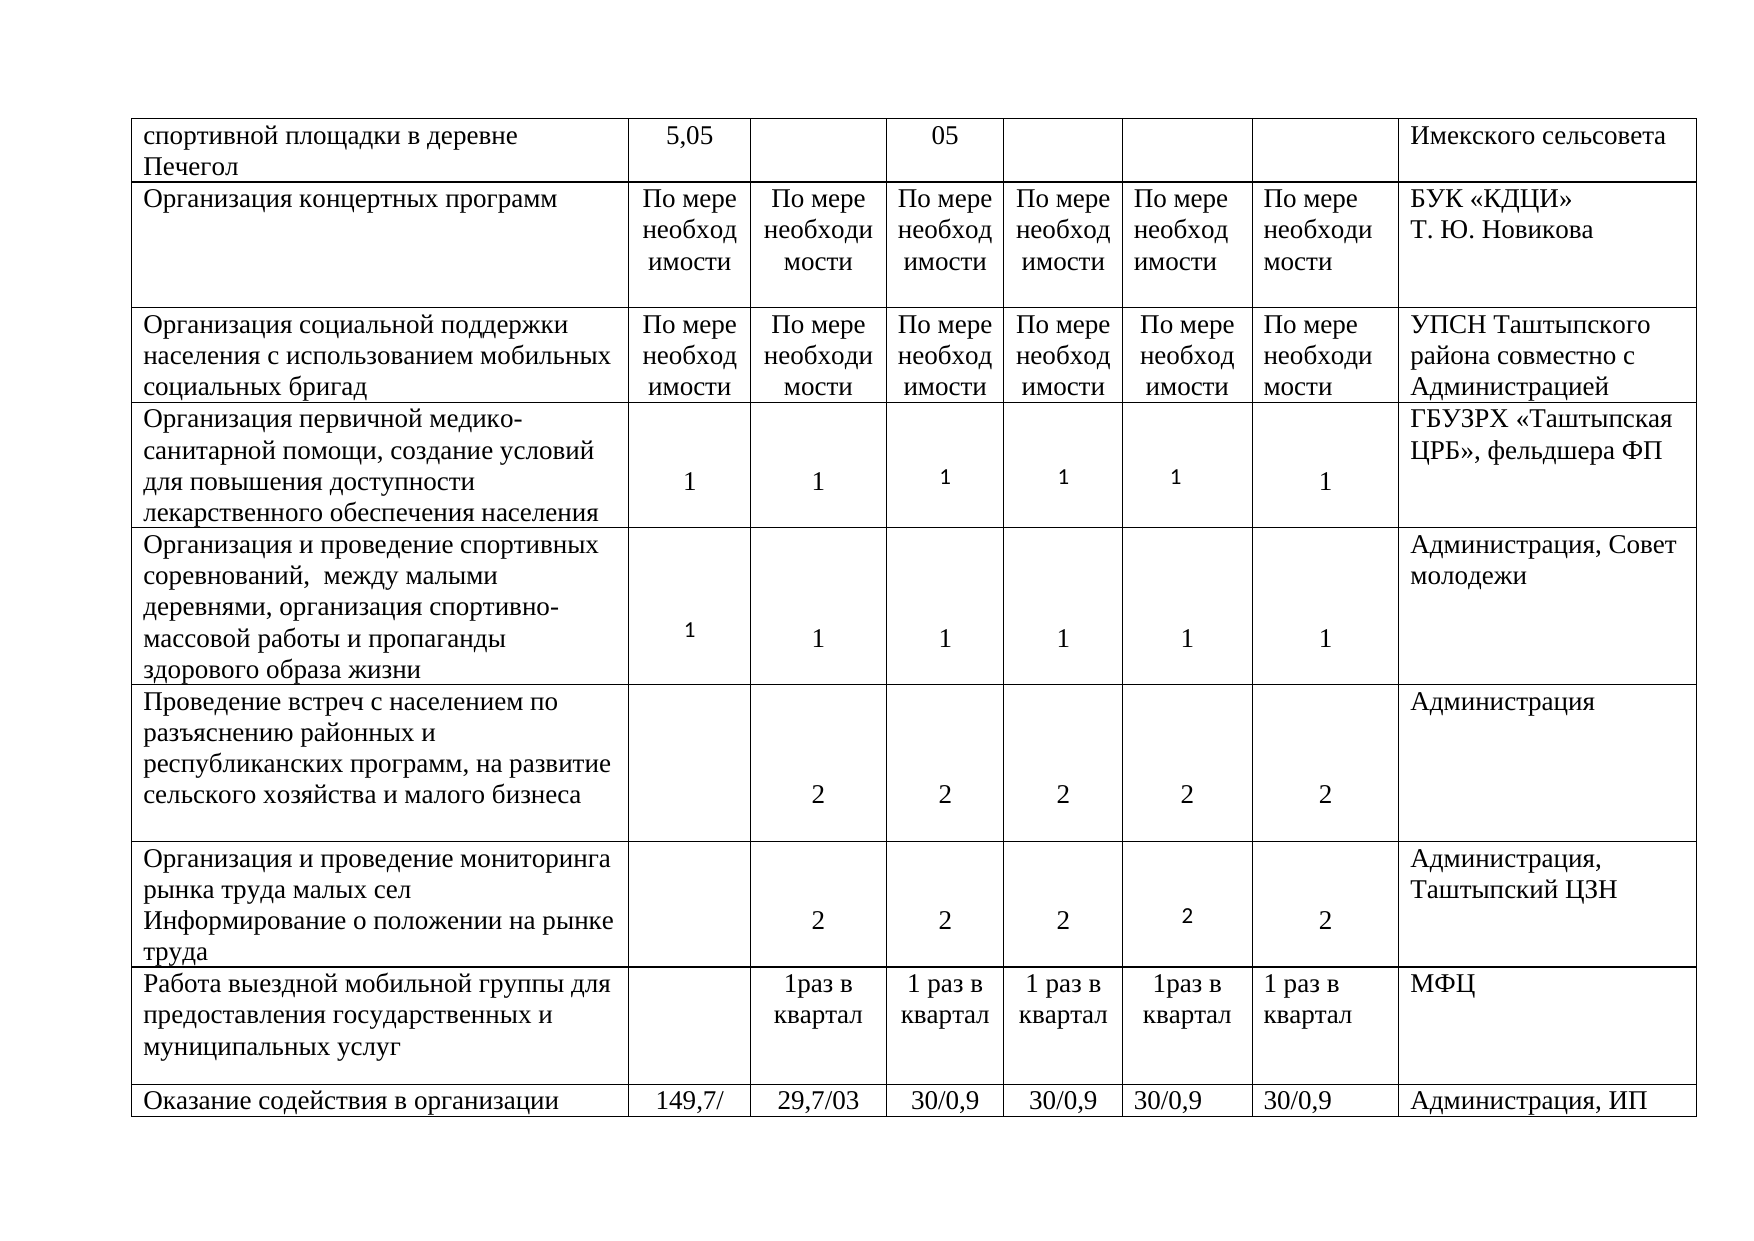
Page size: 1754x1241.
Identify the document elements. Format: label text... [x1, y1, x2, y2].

table_cell УПСН Таштыпского района совместно с Администрацией [1399, 308, 1696, 402]
table_cell 1 [1123, 528, 1252, 684]
table_cell По мере необходимости [629, 183, 750, 307]
table_cell 2 [1253, 685, 1398, 841]
table_cell 1 [751, 403, 886, 527]
table_cell ГБУЗРХ «Таштыпская ЦРБ», фельдшера ФП [1399, 403, 1696, 527]
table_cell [132, 119, 628, 181]
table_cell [132, 1085, 628, 1116]
table_cell 1раз в квартал [751, 968, 886, 1083]
table_cell Организация и проведение спортивных соревнований, между малыми деревнями, организация спортивно-массовой работы и пропаганды здорового образа жизни [132, 528, 628, 684]
table_cell БУК «КДЦИ» Т. Ю. Новикова [1399, 183, 1696, 307]
table_cell 2 [1123, 842, 1252, 966]
table_cell По мере необходимости [751, 308, 886, 402]
table_cell МФЦ [1399, 968, 1696, 1083]
table_cell По мере необходимости [1253, 308, 1398, 402]
table_cell По мере необходимости [1253, 183, 1398, 307]
table_cell [1253, 119, 1398, 181]
table_cell 2 [751, 842, 886, 966]
table_cell 1 раз в квартал [1004, 968, 1122, 1083]
table_cell Работа выездной мобильной группы для предоставления государственных и муниципальных услуг [132, 968, 628, 1083]
table_cell По мере необходимости [1004, 308, 1122, 402]
table_cell [629, 685, 750, 841]
table_cell 1 [887, 528, 1003, 684]
table_cell 1 [887, 403, 1003, 527]
table_cell 30/0,9 [1253, 1085, 1398, 1116]
table_cell Администрация, Таштыпский ЦЗН [1399, 842, 1696, 966]
table_cell По мере необходимости [1123, 183, 1252, 307]
table_cell 2 [1253, 842, 1398, 966]
table_cell Администрация, ИП [1399, 1085, 1696, 1116]
table_cell Организация и проведение мониторинга рынка труда малых сел Информирование о положении на рынке труда [132, 842, 628, 966]
table_cell 30/0,9 [1004, 1085, 1122, 1116]
table_cell По мере необходимости [887, 308, 1003, 402]
table_cell 1 [1004, 403, 1122, 527]
table_cell 2 [1004, 842, 1122, 966]
table_cell 1 [1253, 403, 1398, 527]
table_cell Организация концертных программ [132, 183, 628, 307]
table_cell По мере необходимости [629, 308, 750, 402]
table_cell 2 [887, 842, 1003, 966]
table_cell Проведение встреч с населением по разъяснению районных и республиканских программ, на развитие сельского хозяйства и малого бизнеса [132, 685, 628, 841]
table_cell [751, 119, 886, 181]
table_cell 1 [1004, 528, 1122, 684]
table_cell 2 [1123, 685, 1252, 841]
table_cell 2 [1004, 685, 1122, 841]
table_cell 1 [629, 528, 750, 684]
table_cell 29,7/03 [751, 1085, 886, 1116]
table_cell По мере необходимости [1004, 183, 1122, 307]
table_cell Организация социальной поддержки населения с использованием мобильных социальных бригад [132, 308, 628, 402]
table_cell 1 [1253, 528, 1398, 684]
table_cell 2 [887, 685, 1003, 841]
table_cell По мере необходимости [887, 183, 1003, 307]
table_cell 2 [751, 685, 886, 841]
table_cell Администрация, Совет молодежи [1399, 528, 1696, 684]
table_cell [1004, 119, 1122, 181]
table_cell 504,8/ 5,05 [629, 119, 750, 181]
table_cell 504,8/5,05 [887, 119, 1003, 181]
table_cell 1 [1123, 403, 1252, 527]
table_cell 1раз в квартал [1123, 968, 1252, 1083]
table_cell 1 [751, 528, 886, 684]
table_cell 1 раз в квартал [1253, 968, 1398, 1083]
table_cell 149,7/ 3,9 [629, 1085, 750, 1116]
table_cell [1399, 119, 1696, 181]
table_cell Организация первичной медико-санитарной помощи, создание условий для повышения доступности лекарственного обеспечения населения [132, 403, 628, 527]
table_cell 1 раз в квартал [887, 968, 1003, 1083]
table_cell Администрация [1399, 685, 1696, 841]
table_cell [1123, 119, 1252, 181]
table_cell 30/0,9 [887, 1085, 1003, 1116]
table_cell 1 [629, 403, 750, 527]
table_cell По мере необходимости [751, 183, 886, 307]
table_cell [629, 842, 750, 966]
table_cell [629, 968, 750, 1083]
table_cell По мере необходимости [1123, 308, 1252, 402]
table_cell 30/0,9 [1123, 1085, 1252, 1116]
